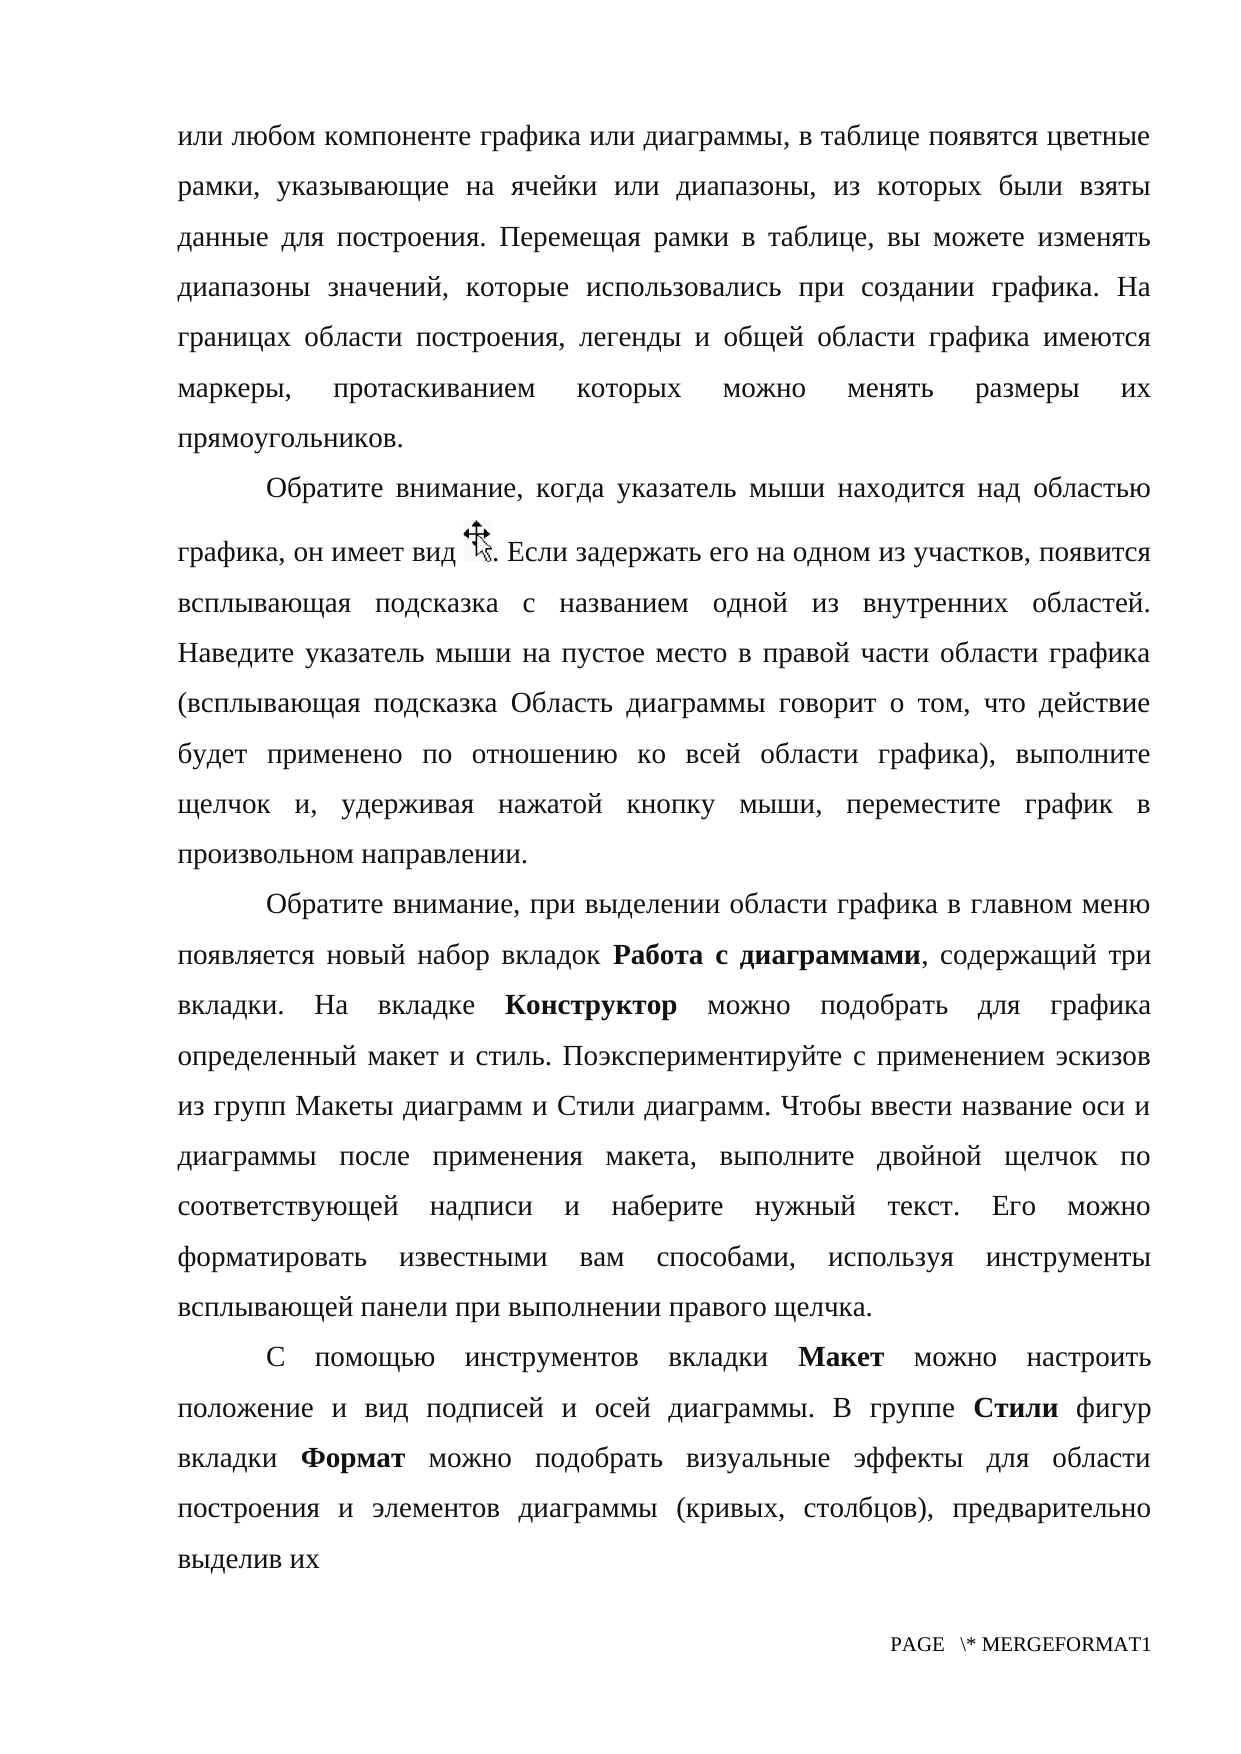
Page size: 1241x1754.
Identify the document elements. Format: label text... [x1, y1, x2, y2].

picture [463, 520, 492, 562]
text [177, 118, 1152, 453]
text Обратите внимание, при выделении области графика в главном меню появляется новый набор вкладок Работа с диаграммами, содержащий три вкладки. На вкладке Конструктор можно подобрать для графика определенный макет и стиль. Поэкспериментируйте с применением эскизов из групп Макеты диаграмм и Стили диаграмм. Чтобы ввести название оси и диаграммы после применения макета, выполните двойной щелчок по соответствующей надписи и наберите нужный текст. Его можно форматировать известными вам способами, используя инструменты всплывающей панели при выполнении правого щелчка. [177, 887, 1152, 1323]
text С помощью инструментов вкладки Макет можно настроить положение и вид подписей и осей диаграммы. В группе Стили фигур вкладки Формат можно подобрать визуальные эффекты для области построения и элементов диаграммы (кривых, столбцов), предварительно выделив их [177, 1339, 1152, 1574]
text Обратите внимание, когда указатель мыши находится над областью графика, он имеет вид . Если задержать его на одном из участков, появится всплывающая подсказка с названием одной из внутренних областей. Наведите указатель мыши на пустое место в правой части области графика (всплывающая подсказка Область диаграммы говорит о том, что действие будет применено по отношению ко всей области графика), выполните щелчок и, удерживая нажатой кнопку мыши, переместите график в произвольном направлении. [177, 470, 1152, 870]
